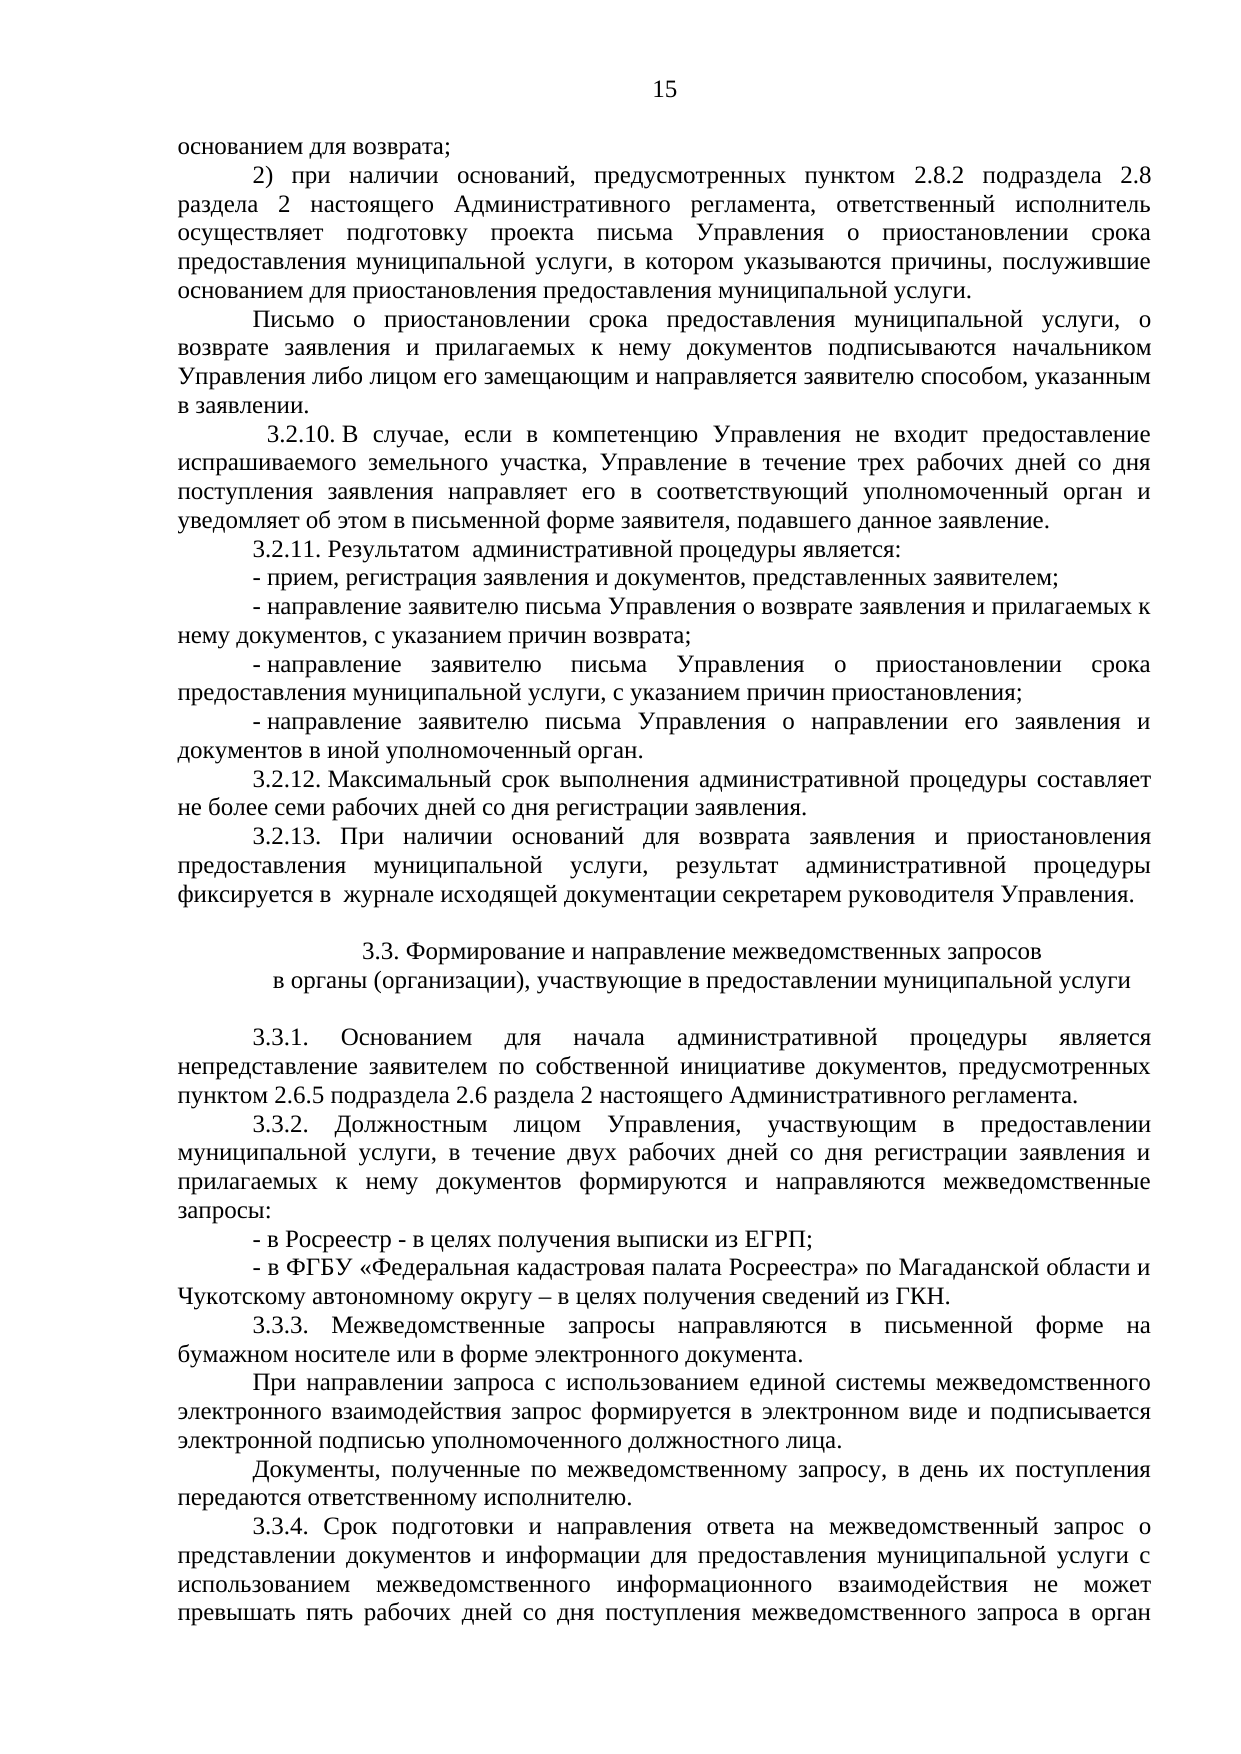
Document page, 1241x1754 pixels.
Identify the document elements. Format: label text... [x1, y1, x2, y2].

text - в Росреестр - в целях получения выписки из ЕГРП; [177, 1224, 1152, 1252]
text При направлении запроса с использованием единой системы межведомственного электронного взаимодействия запрос формируется в электронном виде и подписывается электронной подписью уполномоченного должностного лица. [177, 1367, 1152, 1454]
text 3.2.11. Результатом административной процедуры является: [177, 534, 1152, 562]
text 2) при наличии оснований, предусмотренных пунктом 2.8.2 подраздела 2.8 раздела 2 настоящего Административного регламента, ответственный исполнитель осуществляет подготовку проекта письма Управления о приостановлении срока предоставления муниципальной услуги, в котором указываются причины, послужившие основанием для приостановления предоставления муниципальной услуги. [177, 160, 1152, 304]
text - направление заявителю письма Управления о приостановлении срока предоставления муниципальной услуги, с указанием причин приостановления; [177, 649, 1152, 706]
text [177, 131, 1152, 160]
text 3.3. Формирование и направление межведомственных запросов [177, 936, 1152, 965]
text 3.2.10. В случае, если в компетенцию Управления не входит предоставление испрашиваемого земельного участка, Управление в течение трех рабочих дней со дня поступления заявления направляет его в соответствующий уполномоченный орган и уведомляет об этом в письменной форме заявителя, подавшего данное заявление. [177, 419, 1152, 534]
text 3.2.13. При наличии оснований для возврата заявления и приостановления предоставления муниципальной услуги, результат административной процедуры фиксируется в журнале исходящей документации секретарем руководителя Управления. [177, 821, 1152, 907]
text - в ФГБУ «Федеральная кадастровая палата Росреестра» по Магаданской области и Чукотскому автономному округу – в целях получения сведений из ГКН. [177, 1252, 1152, 1310]
text 3.3.2. Должностным лицом Управления, участвующим в предоставлении муниципальной услуги, в течение двух рабочих дней со дня регистрации заявления и прилагаемых к нему документов формируются и направляются межведомственные запросы: [177, 1109, 1152, 1224]
text 3.3.3. Межведомственные запросы направляются в письменной форме на бумажном носителе или в форме электронного документа. [177, 1310, 1152, 1367]
text в органы (организации), участвующие в предоставлении муниципальной услуги [177, 965, 1152, 994]
text - прием, регистрация заявления и документов, представленных заявителем; [177, 562, 1152, 591]
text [177, 1511, 1152, 1626]
text 3.2.12. Максимальный срок выполнения административной процедуры составляет не более семи рабочих дней со дня регистрации заявления. [177, 764, 1152, 821]
text Письмо о приостановлении срока предоставления муниципальной услуги, о возврате заявления и прилагаемых к нему документов подписываются начальником Управления либо лицом его замещающим и направляется заявителю способом, указанным в заявлении. [177, 304, 1152, 419]
text - направление заявителю письма Управления о направлении его заявления и документов в иной уполномоченный орган. [177, 706, 1152, 764]
text 3.3.1. Основанием для начала административной процедуры является непредставление заявителем по собственной инициативе документов, предусмотренных пунктом 2.6.5 подраздела 2.6 раздела 2 настоящего Административного регламента. [177, 1022, 1152, 1109]
text Документы, полученные по межведомственному запросу, в день их поступления передаются ответственному исполнителю. [177, 1454, 1152, 1511]
text - направление заявителю письма Управления о возврате заявления и прилагаемых к нему документов, с указанием причин возврата; [177, 591, 1152, 649]
